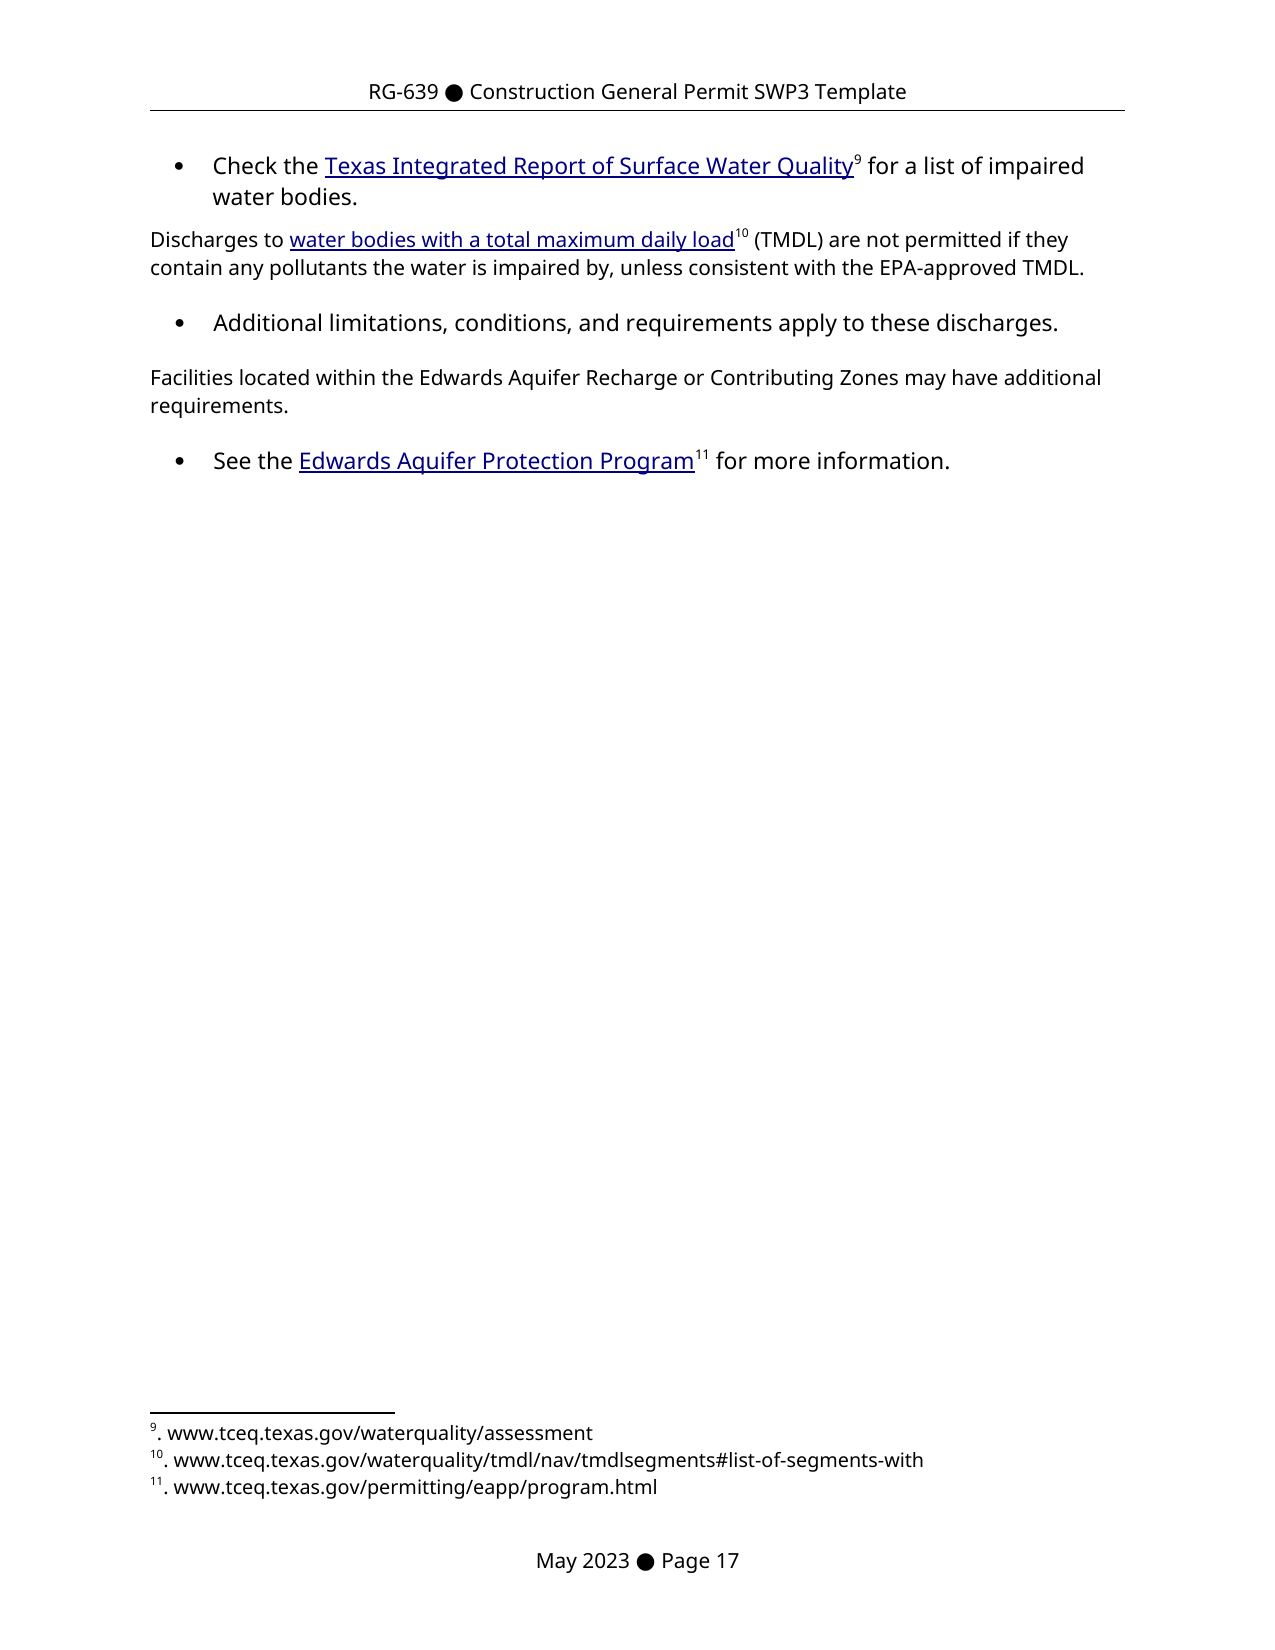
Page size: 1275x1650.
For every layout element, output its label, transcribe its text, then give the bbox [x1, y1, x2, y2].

list Additional limitations, conditions, and requirements apply to these discharges. [176, 307, 1125, 338]
list See the Edwards Aquifer Protection Program for more information. [176, 445, 1125, 476]
list Check the Texas Integrated Report of Surface Water Quality for a list of impaired water bodies. [175, 150, 1125, 212]
